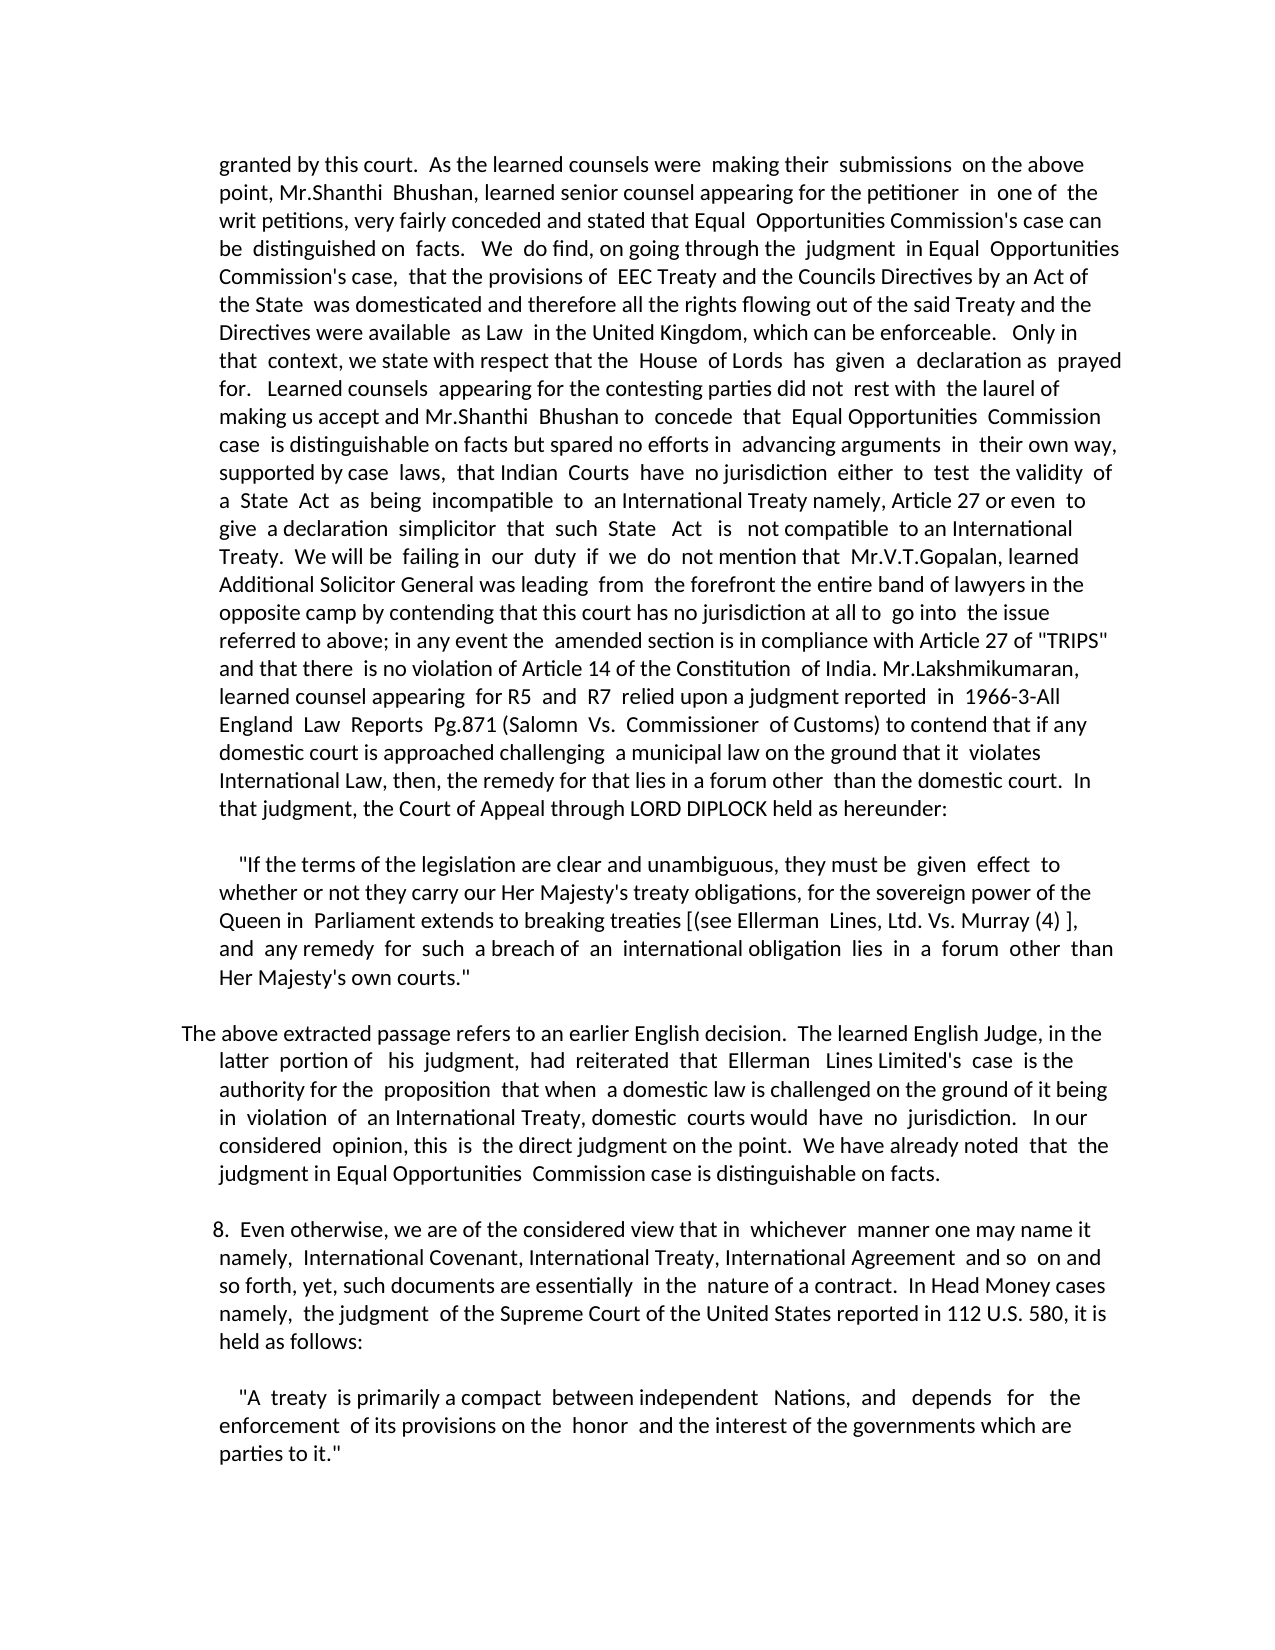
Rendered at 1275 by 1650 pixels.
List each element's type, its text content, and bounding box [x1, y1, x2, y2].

text "If the terms of the legislation are clear and unambiguous, they must be given effect to whether or not they carry our Her Majesty's treaty obligations, for the sovereign power of the Queen in Parliament extends to breaking treaties [(see Ellerman Lines, Ltd. Vs. Murray (4) ], and any remedy for such a breach of an international obligation lies in a forum other than Her Majesty's own courts." [181, 851, 1125, 991]
text "A treaty is primarily a compact between independent Nations, and depends for the enforcement of its provisions on the honor and the interest of the governments which are parties to it." [181, 1383, 1125, 1467]
text 8. Even otherwise, we are of the considered view that in whichever manner one may name it namely, International Covenant, International Treaty, International Agreement and so on and so forth, yet, such documents are essentially in the nature of a contract. In Head Money cases namely, the judgment of the Supreme Court of the United States reported in 112 U.S. 580, it is held as follows: [181, 1215, 1125, 1355]
text The above extracted passage refers to an earlier English decision. The learned English Judge, in the latter portion of his judgment, had reiterated that Ellerman Lines Limited's case is the authority for the proposition that when a domestic law is challenged on the ground of it being in violation of an International Treaty, domestic courts would have no jurisdiction. In our considered opinion, this is the direct judgment on the point. We have already noted that the judgment in Equal Opportunities Commission case is distinguishable on facts. [181, 1019, 1125, 1187]
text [181, 150, 1125, 822]
